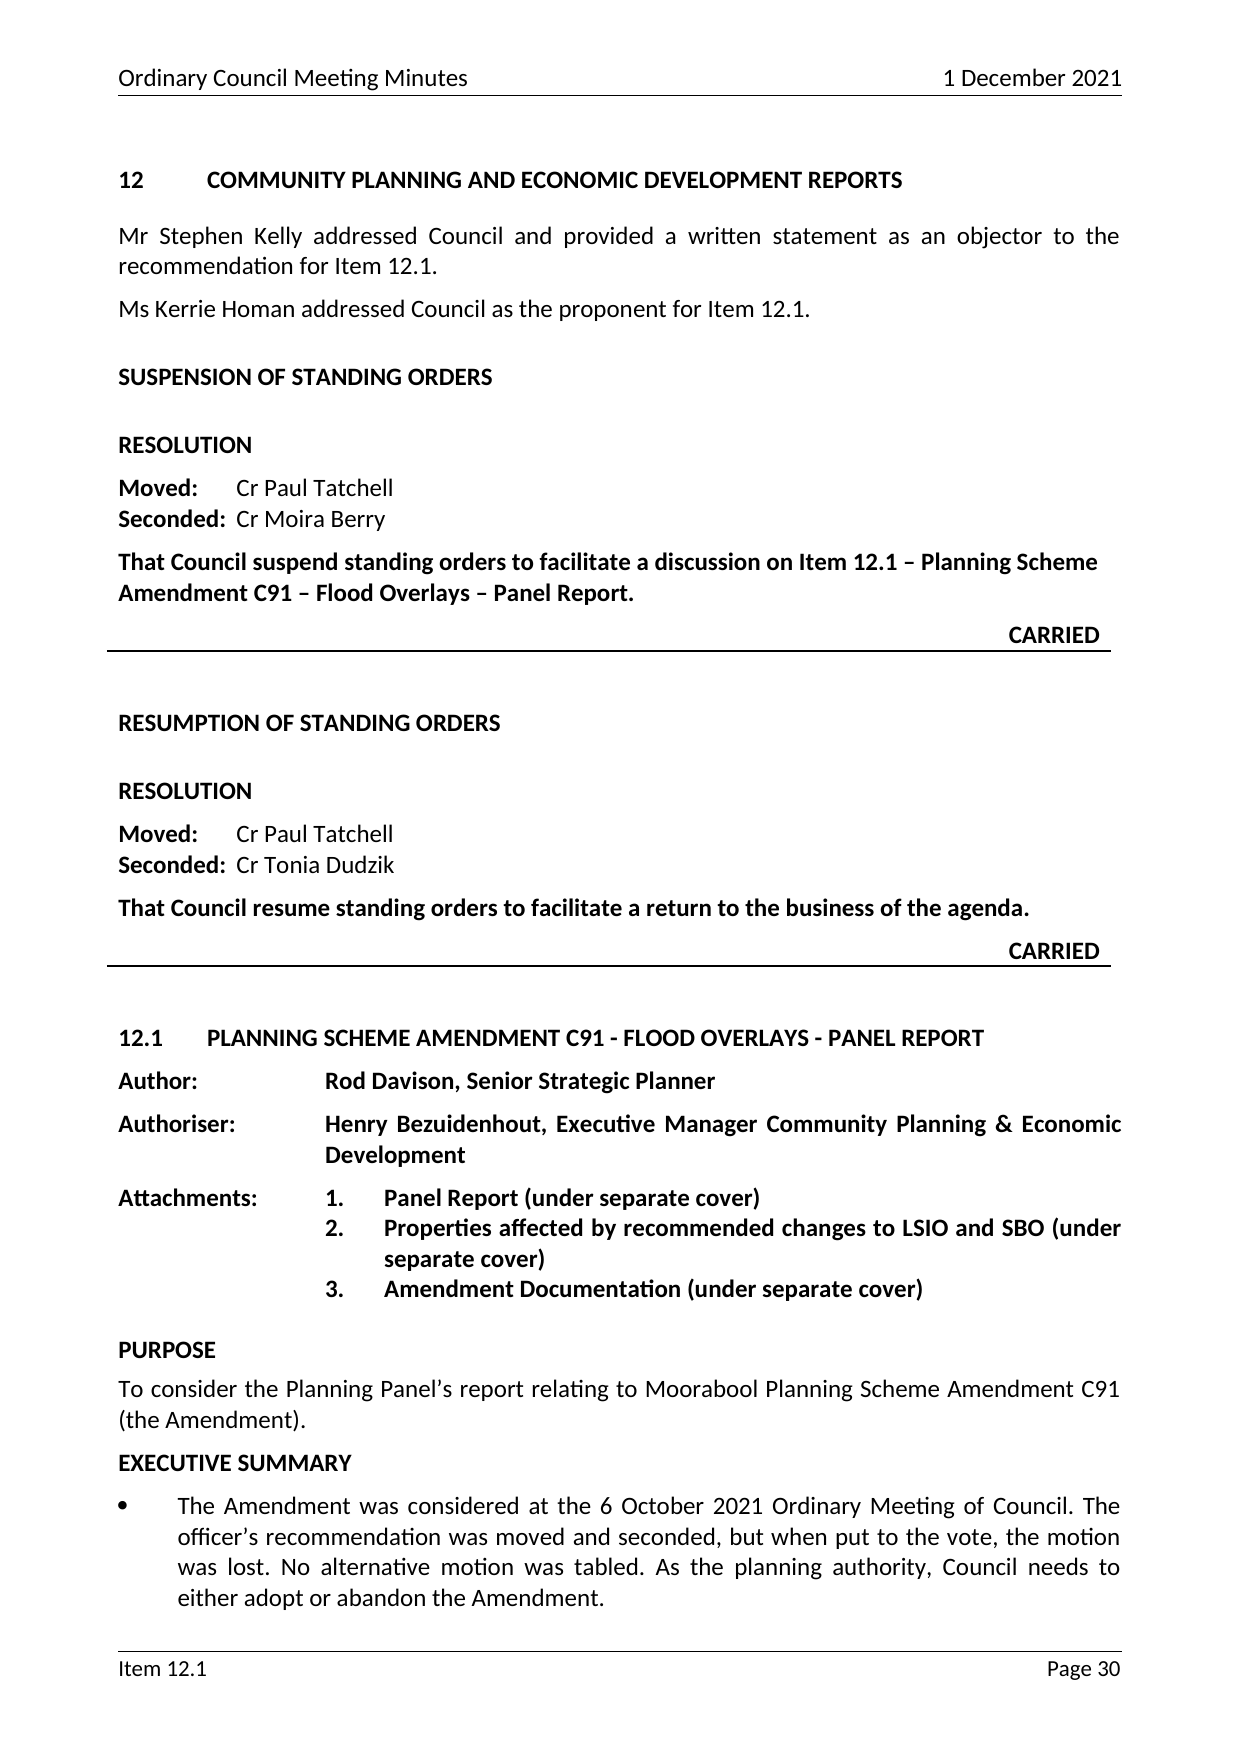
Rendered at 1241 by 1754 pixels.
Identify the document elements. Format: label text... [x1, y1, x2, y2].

table_cell Resolution Moved: Cr Paul Tatchell Seconded: Cr Moira Berry That Council suspend standing orders to facilitate a discussion on Item 12.1 – Planning Scheme Amendment C91 – Flood Overlays – Panel Report. Carried [107, 405, 1111, 650]
table_header Suspension of Standing Orders [107, 337, 1111, 404]
text Ms Kerrie Homan addressed Council as the proponent for Item 12.1. [118, 293, 1122, 324]
subtitle Executive Summary [118, 1447, 1122, 1478]
text Attachments: 1. Panel Report (under separate cover) [118, 1182, 1122, 1213]
table_cell Resolution Moved: Cr Paul Tatchell Seconded: Cr Tonia Dudzik That Council resume standing orders to facilitate a return to the business of the agenda. Carried [107, 750, 1111, 965]
list  The Amendment was considered at the 6 October 2021 Ordinary Meeting of Council. The officer’s recommendation was moved and seconded, but when put to the vote, the motion was lost. No alternative motion was tabled. As the planning authority, Council needs to either adopt or abandon the Amendment. [118, 1490, 1122, 1612]
text Mr Stephen Kelly addressed Council and provided a written statement as an objector to the recommendation for Item 12.1. [118, 220, 1122, 281]
table_header Resumption of Standing Orders [107, 682, 1111, 750]
text 12 Community Planning and Economic Development Reports [118, 164, 1122, 195]
text Authoriser: Henry Bezuidenhout, Executive Manager Community Planning & Economic Development [118, 1108, 1122, 1169]
subtitle Purpose [118, 1335, 1122, 1365]
text Author: Rod Davison, Senior Strategic Planner [118, 1066, 1122, 1096]
text 2. Properties affected by recommended changes to LSIO and SBO (under separate cover) [325, 1213, 1122, 1274]
text 12.1 Planning Scheme Amendment C91 - Flood Overlays - Panel Report [118, 1022, 1122, 1053]
text 3. Amendment Documentation (under separate cover) [325, 1274, 1122, 1304]
text To consider the Planning Panel’s report relating to Moorabool Planning Scheme Amendment C91 (the Amendment). [118, 1373, 1122, 1434]
